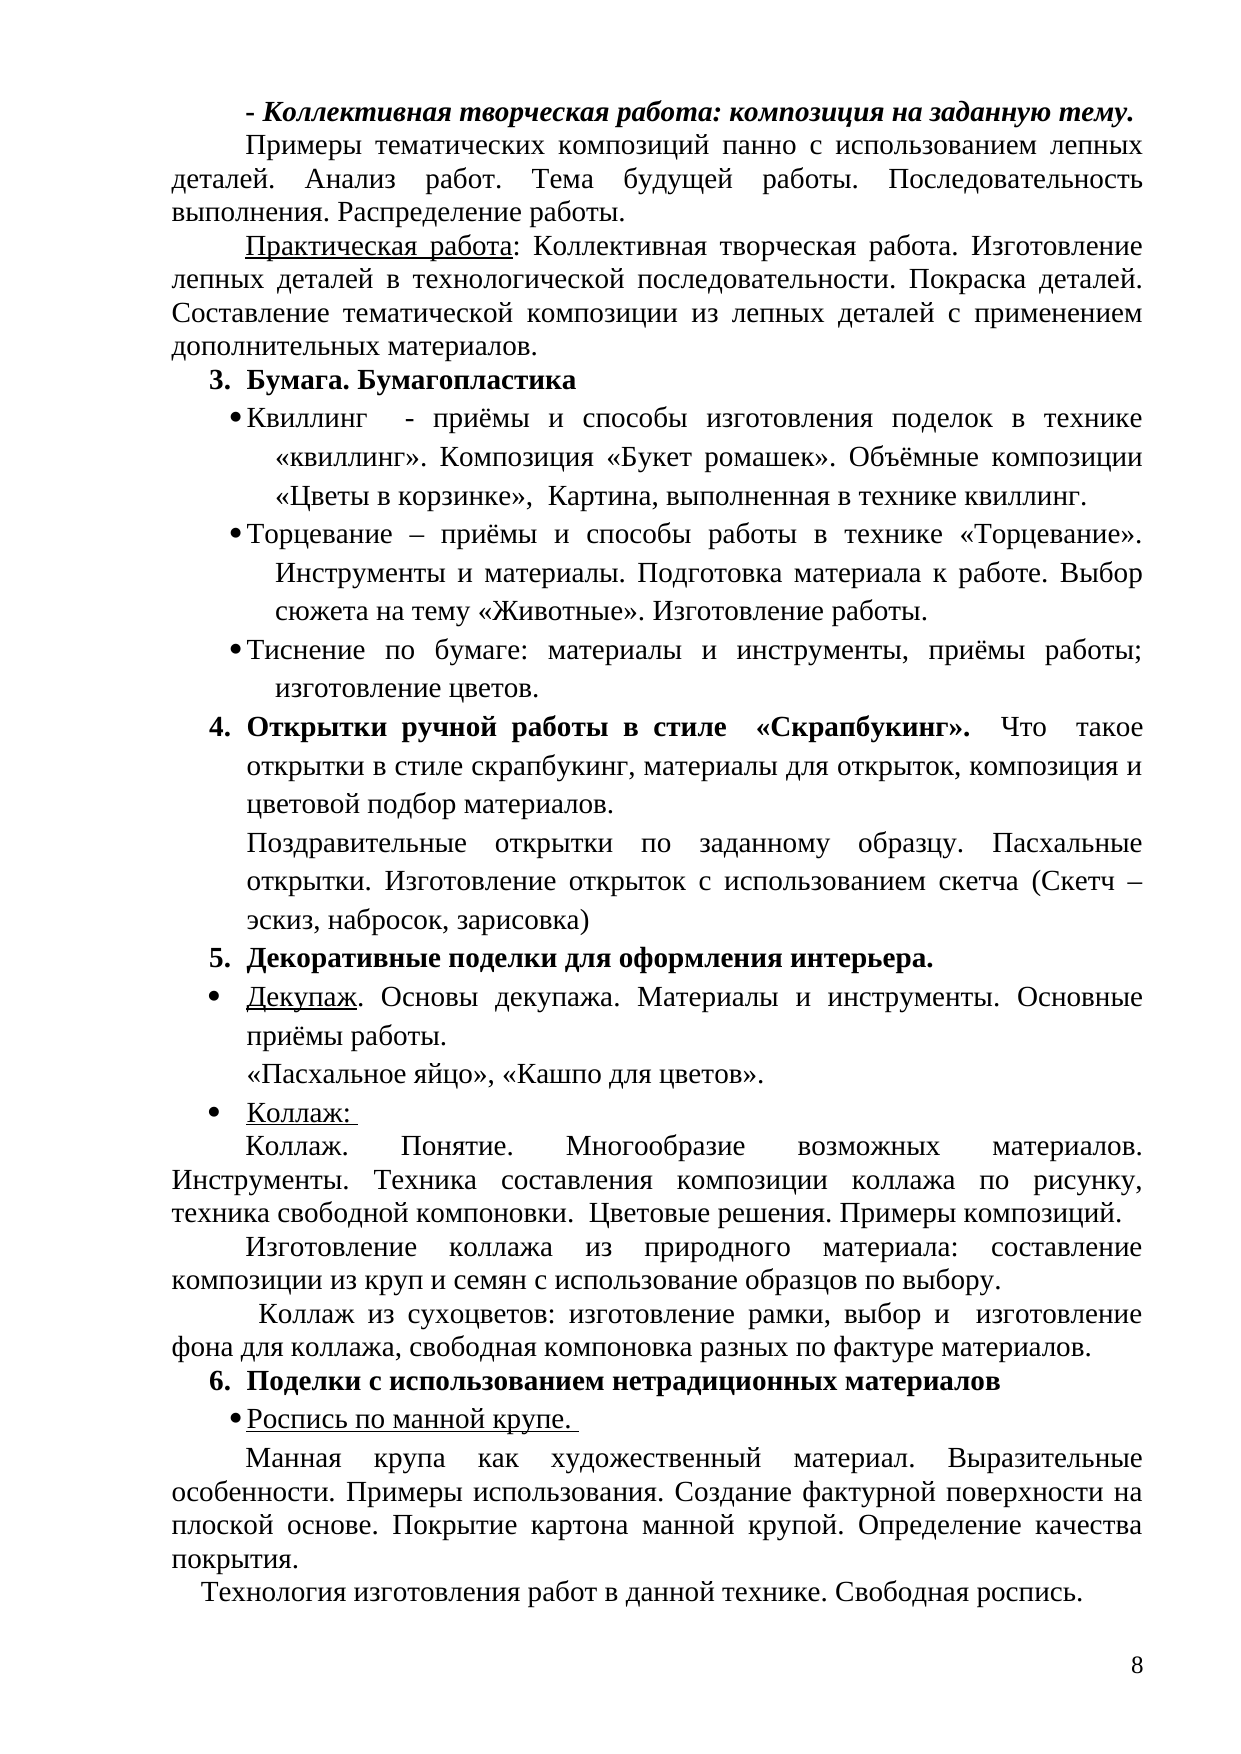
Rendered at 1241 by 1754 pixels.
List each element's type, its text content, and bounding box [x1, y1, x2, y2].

list Поделки с использованием нетрадиционных материалов [209, 1363, 1143, 1397]
text Манная крупа как художественный материал. Выразительные особенности. Примеры использования. Создание фактурной поверхности на плоской основе. Покрытие картона манной крупой. Определение качества покрытия. [171, 1440, 1143, 1574]
text Коллаж. Понятие. Многообразие возможных материалов. Инструменты. Техника составления композиции коллажа по рисунку, техника свободной компоновки. Цветовые решения. Примеры композиций. [171, 1128, 1143, 1229]
list «Пасхальное яйцо», «Кашпо для цветов». [246, 1056, 1143, 1090]
text Примеры тематических композиций панно с использованием лепных деталей. Анализ работ. Тема будущей работы. Последовательность выполнения. Распределение работы. [171, 127, 1143, 228]
text - Коллективная творческая работа: композиция на заданную тему. [171, 94, 1143, 127]
list Квиллинг - приёмы и способы изготовления поделок в технике «квиллинг». Композиция «Букет ромашек». Объёмные композиции «Цветы в корзинке», Картина, выполненная в технике квиллинг. [231, 401, 1143, 511]
list Роспись по манной крупе. [231, 1402, 1143, 1435]
list Декоративные поделки для оформления интерьера. [209, 940, 1143, 974]
text Технология изготовления работ в данной технике. Свободная роспись. [171, 1574, 1143, 1608]
list Бумага. Бумагопластика [209, 362, 1143, 396]
list Поздравительные открытки по заданному образцу. Пасхальные открытки. Изготовление открыток с использованием скетча (Скетч – эскиз, набросок, зарисовка) [246, 825, 1143, 935]
list Открытки ручной работы в стиле «Скрапбукинг». Что такое открытки в стиле скрапбукинг, материалы для открыток, композиция и цветовой подбор материалов. [209, 709, 1143, 820]
list Тиснение по бумаге: материалы и инструменты, приёмы работы; изготовление цветов. [231, 632, 1143, 704]
list Коллаж: [209, 1095, 1143, 1128]
text Изготовление коллажа из природного материала: составление композиции из круп и семян с использование образцов по выбору. [171, 1229, 1143, 1296]
text Практическая работа: Коллективная творческая работа. Изготовление лепных деталей в технологической последовательности. Покраска деталей. Составление тематической композиции из лепных деталей с применением дополнительных материалов. [171, 228, 1143, 362]
list Торцевание – приёмы и способы работы в технике «Торцевание». Инструменты и материалы. Подготовка материала к работе. Выбор сюжета на тему «Животные». Изготовление работы. [231, 516, 1143, 627]
text Коллаж из сухоцветов: изготовление рамки, выбор и изготовление фона для коллажа, свободная компоновка разных по фактуре материалов. [171, 1296, 1143, 1363]
list Декупаж. Основы декупажа. Материалы и инструменты. Основные приёмы работы. [209, 979, 1143, 1051]
